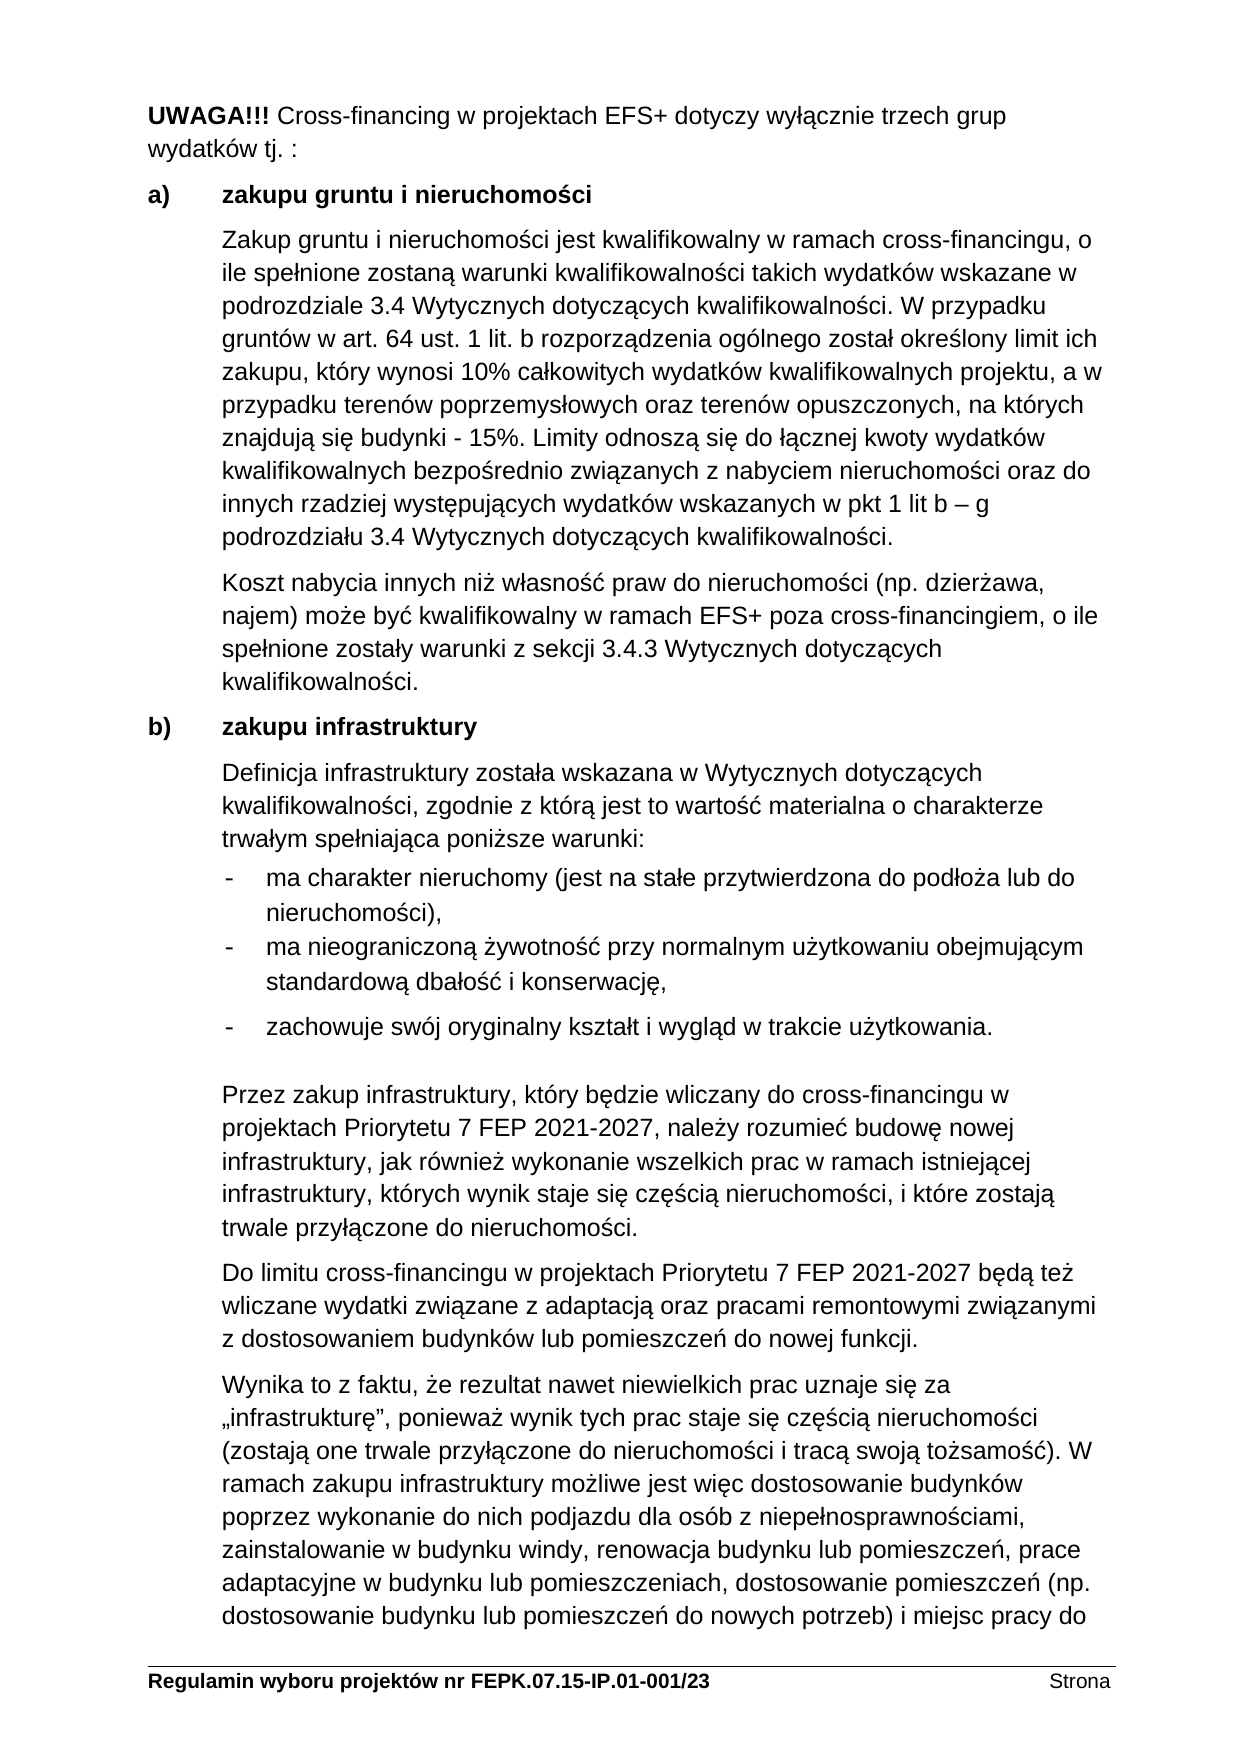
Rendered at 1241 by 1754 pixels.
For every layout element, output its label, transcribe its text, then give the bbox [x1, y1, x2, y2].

list ma nieograniczoną żywotność przy normalnym użytkowaniu obejmującym standardową dbałość i konserwację, [222, 931, 1116, 995]
text UWAGA!!! Cross-financing w projektach EFS+ dotyczy wyłącznie trzech grup wydatków tj. : [148, 101, 1116, 163]
list zakupu infrastruktury [148, 712, 1116, 741]
text Definicja infrastruktury została wskazana w Wytycznych dotyczących kwalifikowalności, zgodnie z którą jest to wartość materialna o charakterze trwałym spełniająca poniższe warunki: [222, 758, 1116, 853]
text Zakup gruntu i nieruchomości jest kwalifikowalny w ramach cross-financingu, o ile spełnione zostaną warunki kwalifikowalności takich wydatków wskazane w podrozdziale 3.4 Wytycznych dotyczących kwalifikowalności. W przypadku gruntów w art. 64 ust. 1 lit. b rozporządzenia ogólnego został określony limit ich zakupu, który wynosi 10% całkowitych wydatków kwalifikowalnych projektu, a w przypadku terenów poprzemysłowych oraz terenów opuszczonych, na których znajdują się budynki - 15%. Limity odnoszą się do łącznej kwoty wydatków kwalifikowalnych bezpośrednio związanych z nabyciem nieruchomości oraz do innych rzadziej występujących wydatków wskazanych w pkt 1 lit b – g podrozdziału 3.4 Wytycznych dotyczących kwalifikowalności. [222, 225, 1116, 551]
text Do limitu cross-financingu w projektach Priorytetu 7 FEP 2021-2027 będą też wliczane wydatki związane z adaptacją oraz pracami remontowymi związanymi z dostosowaniem budynków lub pomieszczeń do nowej funkcji. [222, 1258, 1116, 1353]
list Przez zakup infrastruktury, który będzie wliczany do cross-financingu w projektach Priorytetu 7 FEP 2021-2027, należy rozumieć budowę nowej infrastruktury, jak również wykonanie wszelkich prac w ramach istniejącej infrastruktury, których wynik staje się częścią nieruchomości, i które zostają trwale przyłączone do nieruchomości. [222, 1080, 1116, 1241]
list ma charakter nieruchomy (jest na stałe przytwierdzona do podłoża lub do nieruchomości), [222, 863, 1116, 927]
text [222, 1369, 1116, 1629]
list zakupu gruntu i nieruchomości [148, 179, 1116, 208]
list zachowuje swój oryginalny kształt i wygląd w trakcie użytkowania. [222, 1012, 1116, 1076]
text Koszt nabycia innych niż własność praw do nieruchomości (np. dzierżawa, najem) może być kwalifikowalny w ramach EFS+ poza cross-financingiem, o ile spełnione zostały warunki z sekcji 3.4.3 Wytycznych dotyczących kwalifikowalności. [222, 568, 1116, 696]
